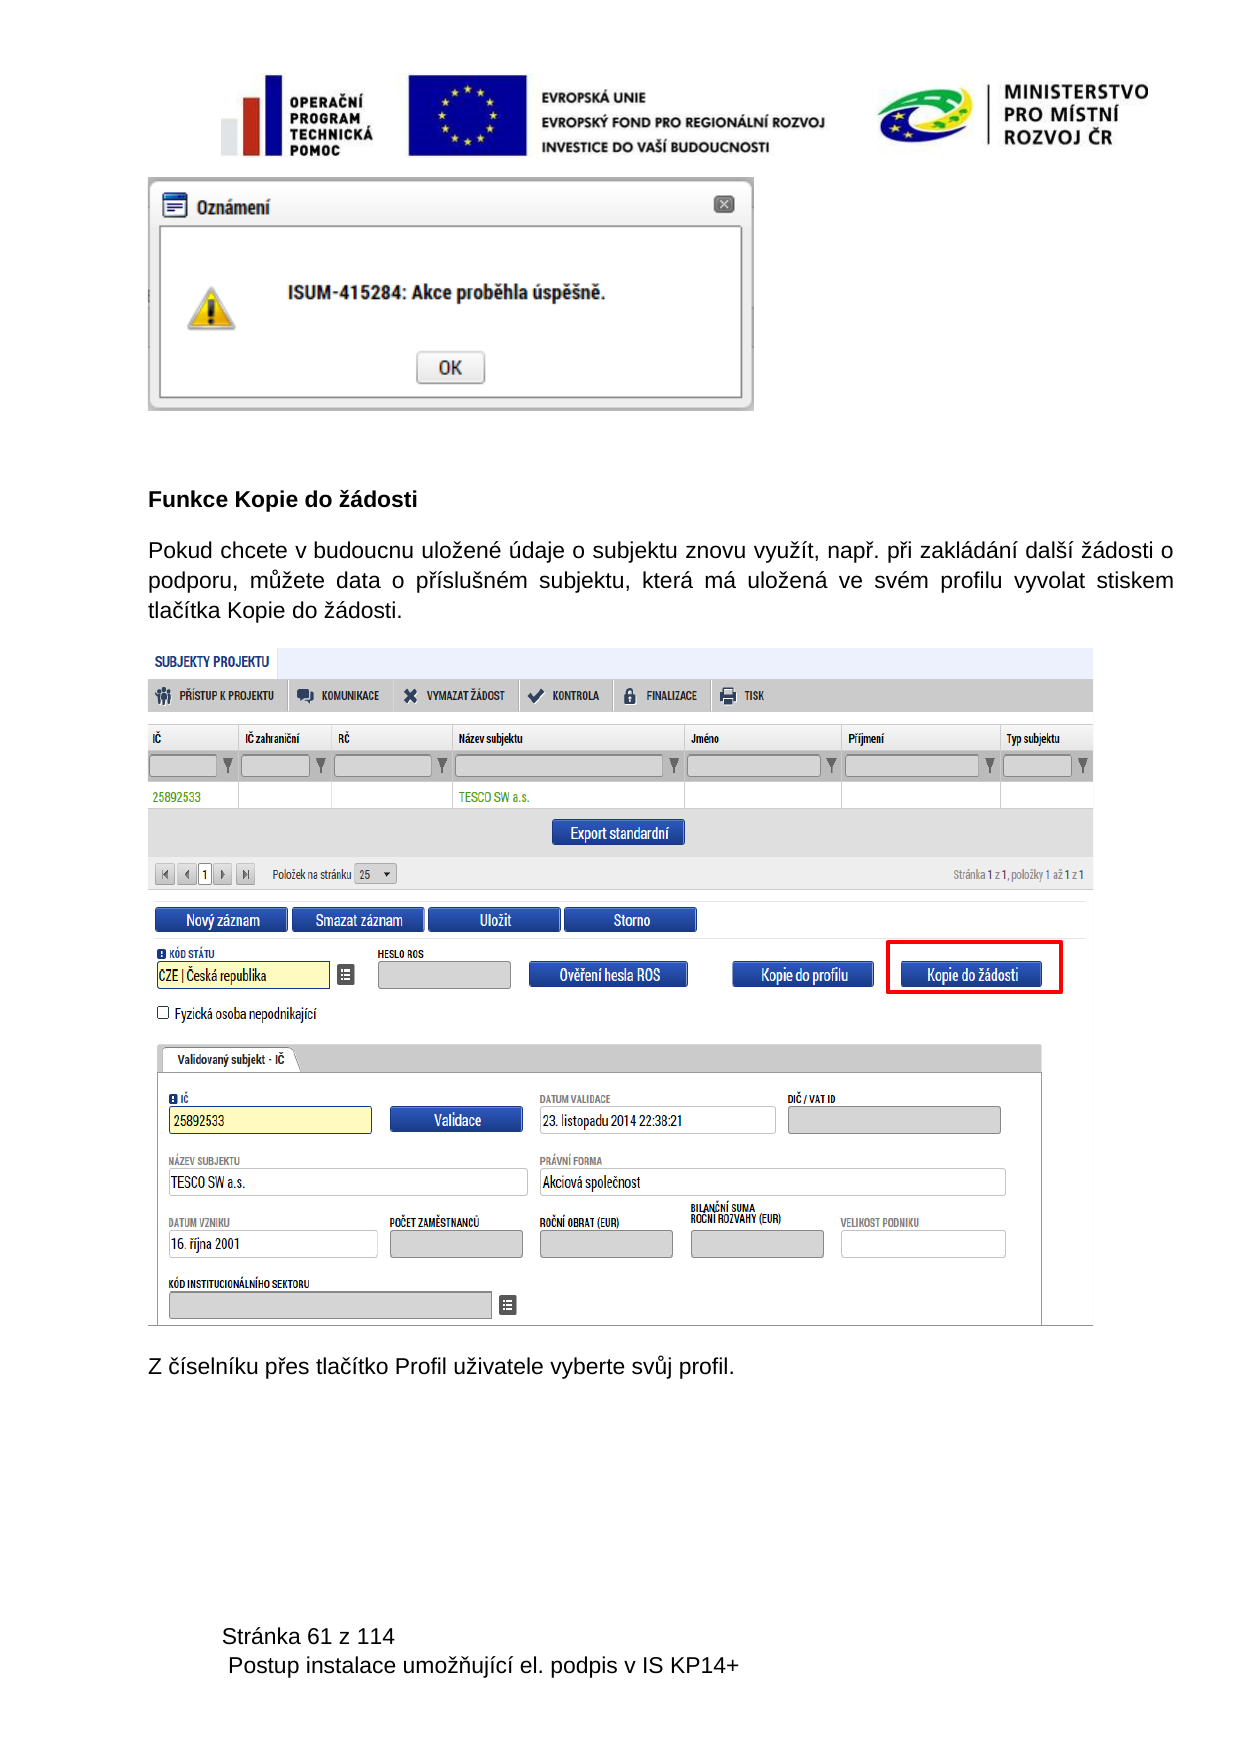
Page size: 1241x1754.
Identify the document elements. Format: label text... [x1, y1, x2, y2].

text Pokud chcete v budoucnu uložené údaje o subjektu znovu využít, např. při zakládání další žádosti o podporu, můžete data o příslušném subjektu, která má uložená ve svém profilu vyvolat stiskem tlačítka Kopie do žádosti. [148, 537, 1175, 624]
text Z číselníku přes tlačítko Profil uživatele vyberte svůj profil. [148, 1353, 1175, 1379]
picture [147, 177, 754, 411]
text Funkce Kopie do žádosti [148, 486, 1175, 512]
picture [221, 73, 1148, 158]
picture [147, 648, 1094, 1328]
